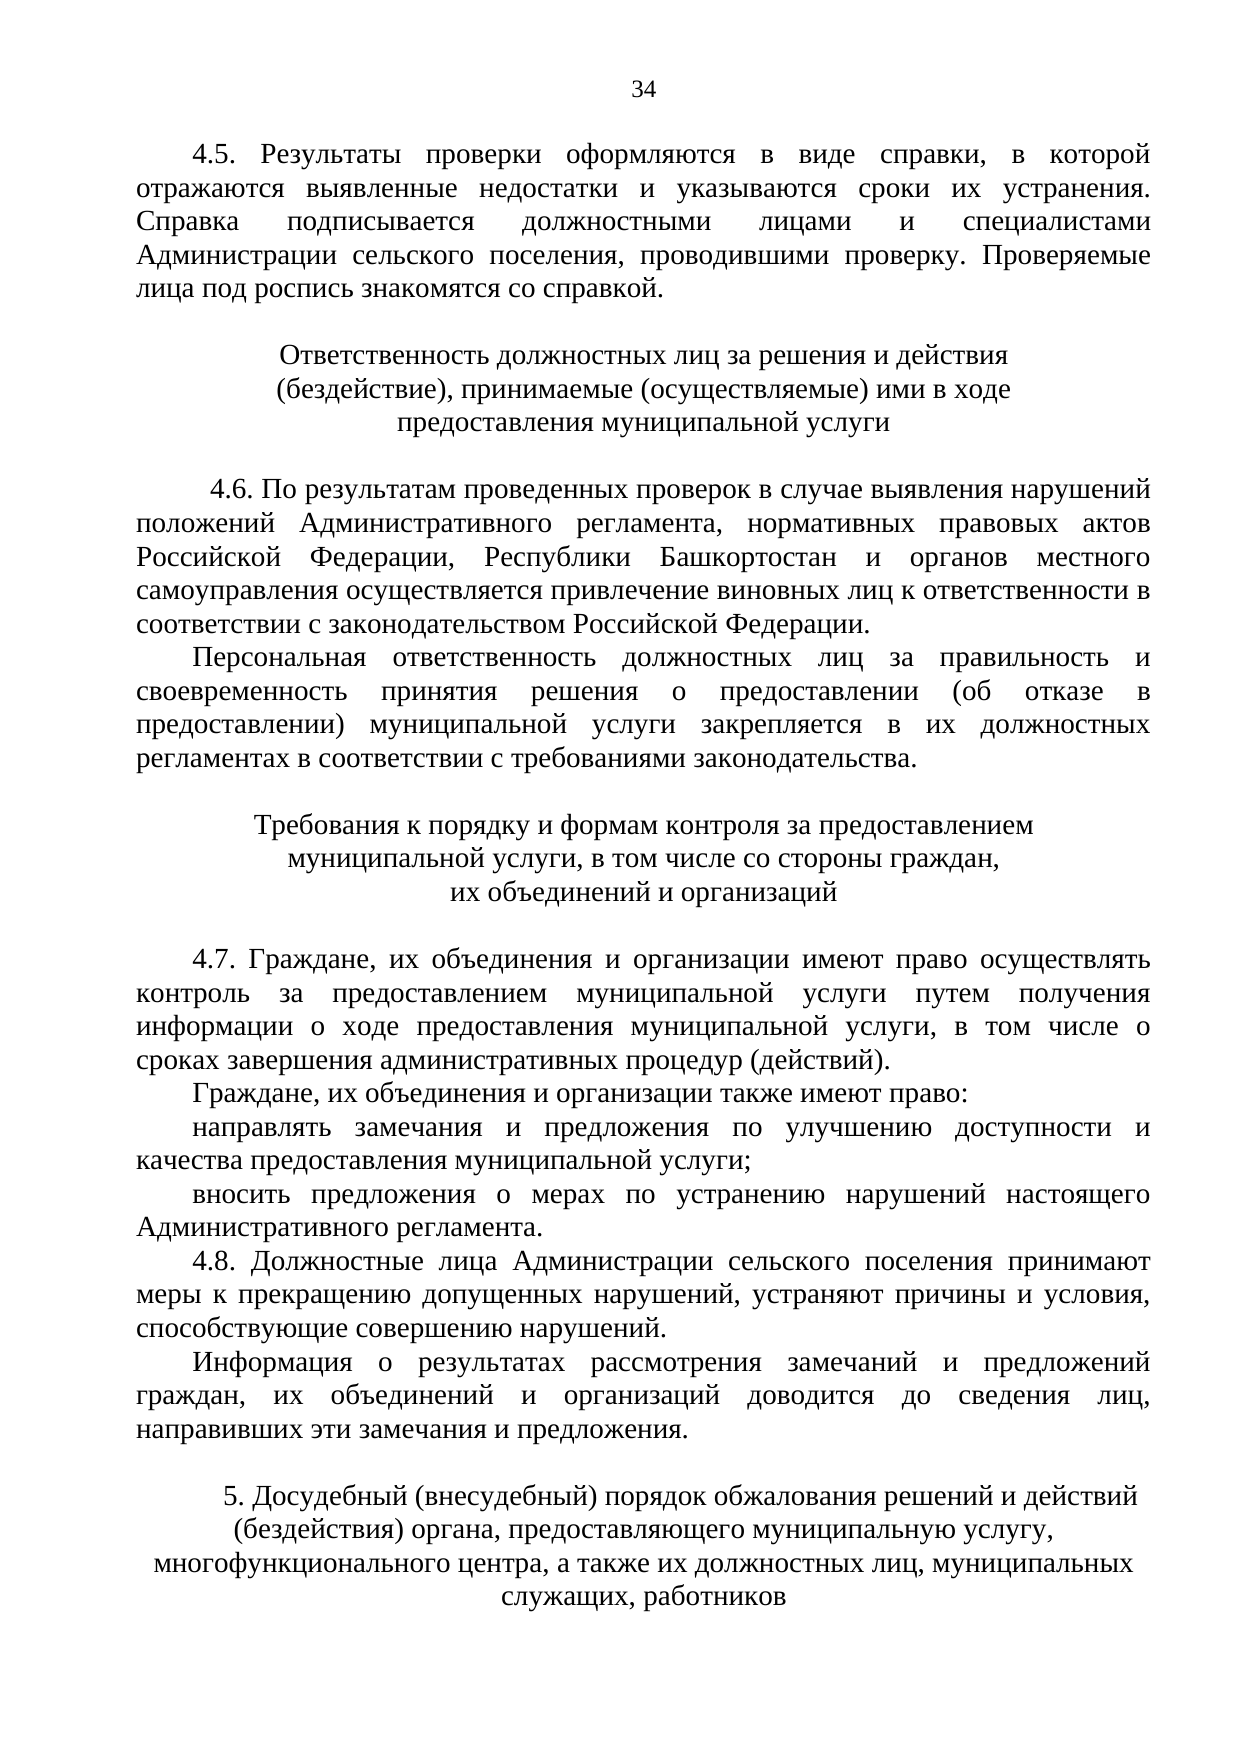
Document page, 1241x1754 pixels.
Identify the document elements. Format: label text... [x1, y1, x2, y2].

text Ответственность должностных лиц за решения и действия [136, 337, 1152, 371]
text 5. Досудебный (внесудебный) порядок обжалования решений и действий (бездействия) органа, предоставляющего муниципальную услугу, многофункционального центра, а также их должностных лиц, муниципальных служащих, работников [136, 1478, 1152, 1612]
text (бездействие), принимаемые (осуществляемые) ими в ходе [136, 371, 1152, 404]
text 4.5. Результаты проверки оформляются в виде справки, в которой отражаются выявленные недостатки и указываются сроки их устранения. Справка подписывается должностными лицами и специалистами Администрации сельского поселения, проводившими проверку. Проверяемые лица под роспись знакомятся со справкой. [136, 136, 1152, 304]
text предоставления муниципальной услуги [136, 404, 1152, 438]
text вносить предложения о мерах по устранению нарушений настоящего Административного регламента. [136, 1176, 1152, 1243]
text 4.8. Должностные лица Администрации сельского поселения принимают меры к прекращению допущенных нарушений, устраняют причины и условия, способствующие совершению нарушений. [136, 1243, 1152, 1344]
text Персональная ответственность должностных лиц за правильность и своевременность принятия решения о предоставлении (об отказе в предоставлении) муниципальной услуги закрепляется в их должностных регламентах в соответствии с требованиями законодательства. [136, 639, 1152, 773]
text муниципальной услуги, в том числе со стороны граждан, [136, 841, 1152, 874]
text 4.6. По результатам проведенных проверок в случае выявления нарушений положений Административного регламента, нормативных правовых актов Российской Федерации, Республики Башкортостан и органов местного самоуправления осуществляется привлечение виновных лиц к ответственности в соответствии с законодательством Российской Федерации. [136, 472, 1152, 639]
text Требования к порядку и формам контроля за предоставлением [136, 807, 1152, 841]
text 4.7. Граждане, их объединения и организации имеют право осуществлять контроль за предоставлением муниципальной услуги путем получения информации о ходе предоставления муниципальной услуги, в том числе о сроках завершения административных процедур (действий). [136, 941, 1152, 1075]
text Граждане, их объединения и организации также имеют право: [136, 1075, 1152, 1109]
text их объединений и организаций [136, 874, 1152, 908]
text направлять замечания и предложения по улучшению доступности и качества предоставления муниципальной услуги; [136, 1109, 1152, 1176]
text Информация о результатах рассмотрения замечаний и предложений граждан, их объединений и организаций доводится до сведения лиц, направивших эти замечания и предложения. [136, 1344, 1152, 1444]
